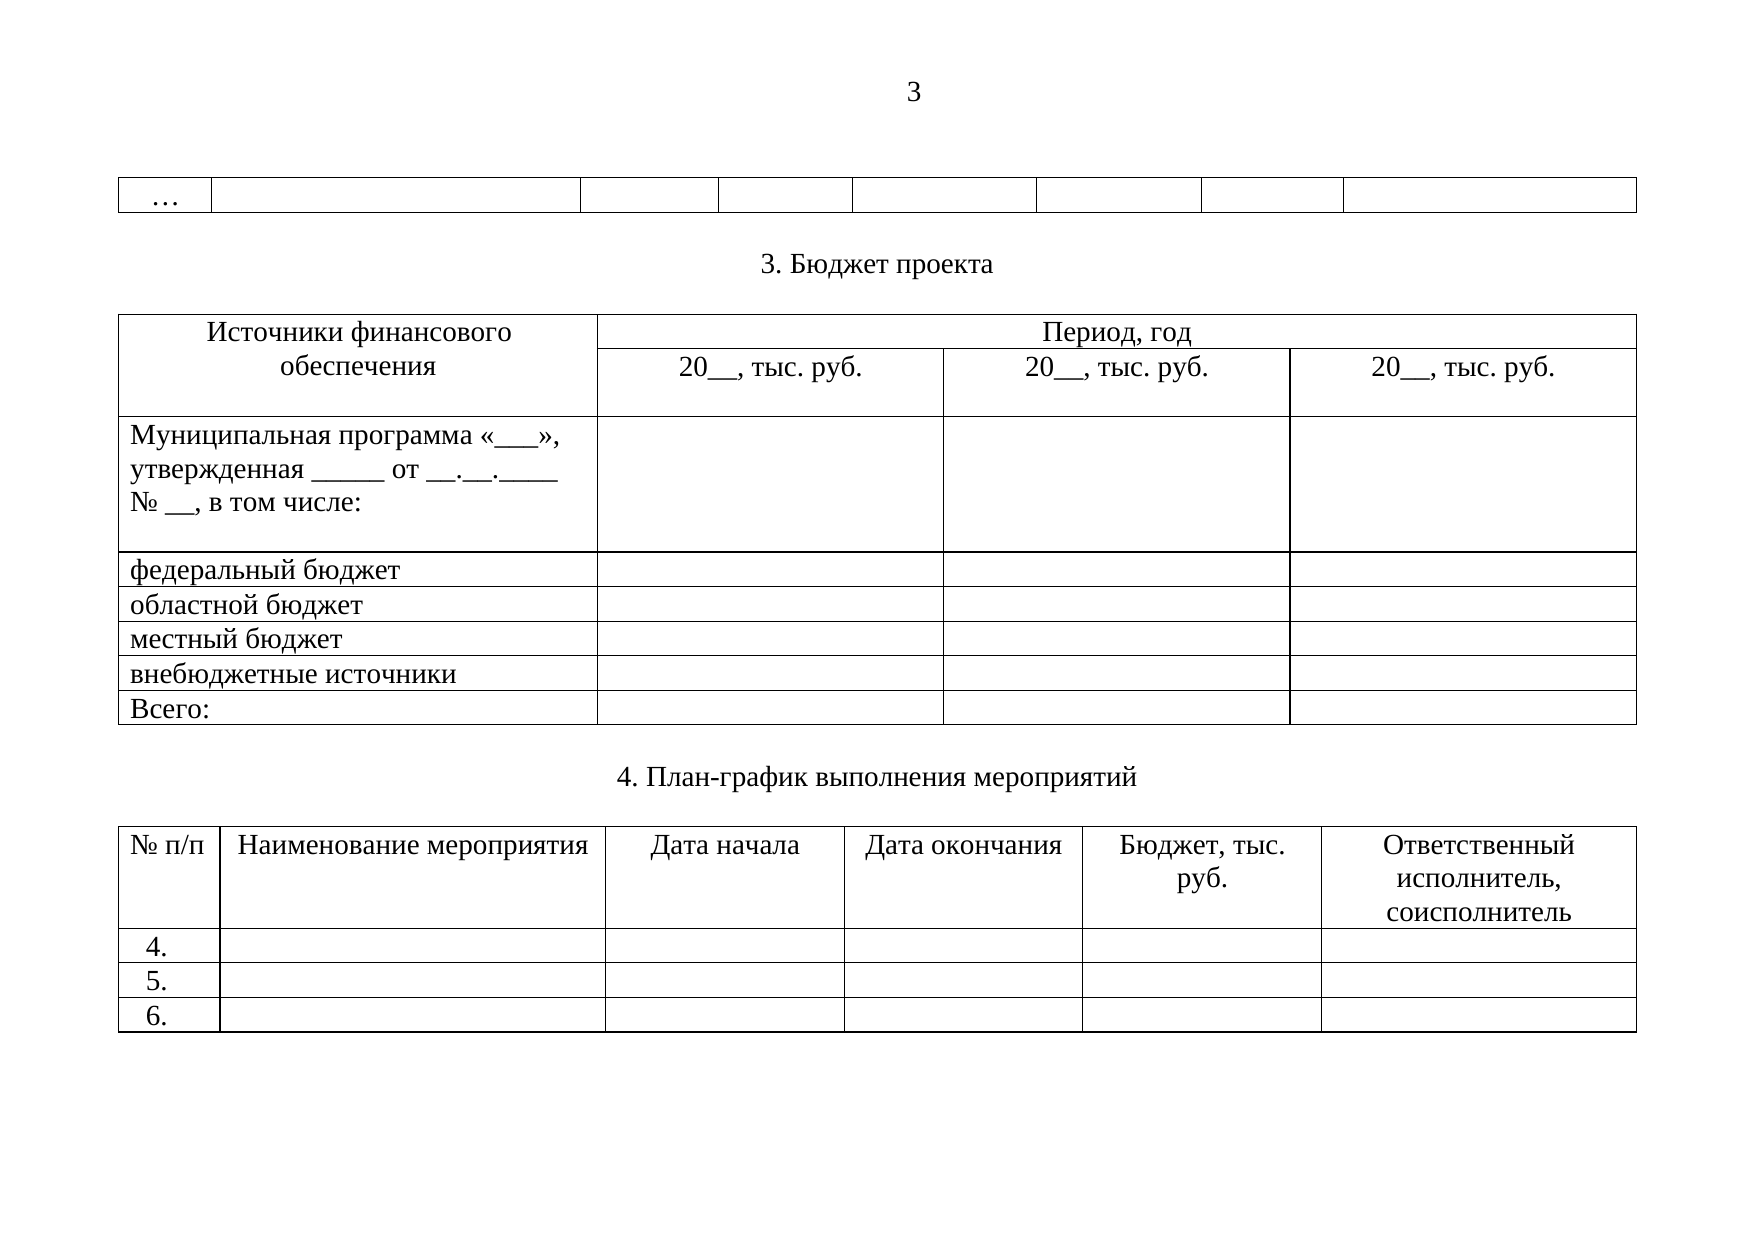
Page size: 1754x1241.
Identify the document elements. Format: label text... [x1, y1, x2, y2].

table_cell [1322, 998, 1636, 1031]
table_cell [598, 587, 943, 621]
table_header Дата окончания [845, 827, 1082, 928]
table_header Бюджет, тыс. руб. [1083, 827, 1321, 928]
table_cell [598, 622, 943, 655]
table_cell [944, 622, 1289, 655]
table_cell [853, 178, 1036, 212]
table_cell [1291, 553, 1636, 586]
text 3. Бюджет проекта [118, 246, 1636, 280]
table_cell [944, 417, 1289, 551]
table_cell местный бюджет [119, 622, 597, 655]
table_cell [845, 929, 1082, 962]
table_cell [221, 963, 605, 997]
table_cell внебюджетные источники [119, 656, 597, 690]
table_header Источники финансового обеспечения [119, 315, 597, 416]
table_cell [598, 553, 943, 586]
table_cell [598, 417, 943, 551]
table_header Период, год [598, 315, 1636, 348]
table_cell [119, 963, 219, 997]
table_cell [212, 178, 580, 212]
table_header Наименование мероприятия [221, 827, 605, 928]
table_cell [845, 963, 1082, 997]
text 4. План-график выполнения мероприятий [118, 759, 1636, 792]
table_cell [1291, 656, 1636, 690]
table_cell … [119, 178, 211, 212]
table_cell [606, 963, 844, 997]
table_cell [598, 656, 943, 690]
table_cell [1322, 929, 1636, 962]
table_cell Всего: [119, 691, 597, 724]
table_cell 20__, тыс. руб. [944, 349, 1289, 416]
table_cell [1083, 963, 1321, 997]
table_cell [1291, 417, 1636, 551]
table_cell [944, 656, 1289, 690]
table_cell [1037, 178, 1201, 212]
table_cell [1202, 178, 1343, 212]
table_cell [944, 587, 1289, 621]
table_header № п/п [119, 827, 219, 928]
table_cell [1291, 587, 1636, 621]
table_cell [1083, 998, 1321, 1031]
table_cell [1344, 178, 1636, 212]
table_cell [119, 998, 219, 1031]
table_cell [119, 929, 219, 962]
table_cell [1083, 929, 1321, 962]
table_cell [221, 998, 605, 1031]
table_cell [1322, 963, 1636, 997]
table_cell [221, 929, 605, 962]
table_cell [944, 553, 1289, 586]
table_cell Муниципальная программа «___», утвержденная _____ от __.__.____ № __, в том числе: [119, 417, 597, 551]
table_cell [606, 929, 844, 962]
table_cell федеральный бюджет [119, 553, 597, 586]
table_cell [598, 691, 943, 724]
table_header Ответственный исполнитель, соисполнитель [1322, 827, 1636, 928]
table_cell [719, 178, 852, 212]
table_cell [1291, 691, 1636, 724]
table_cell областной бюджет [119, 587, 597, 621]
table_cell 20__, тыс. руб. [598, 349, 943, 416]
table_cell [845, 998, 1082, 1031]
table_cell [1291, 622, 1636, 655]
table_cell 20__, тыс. руб. [1291, 349, 1636, 416]
table_cell [606, 998, 844, 1031]
table_header Дата начала [606, 827, 844, 928]
table_cell [581, 178, 718, 212]
table_cell [944, 691, 1289, 724]
